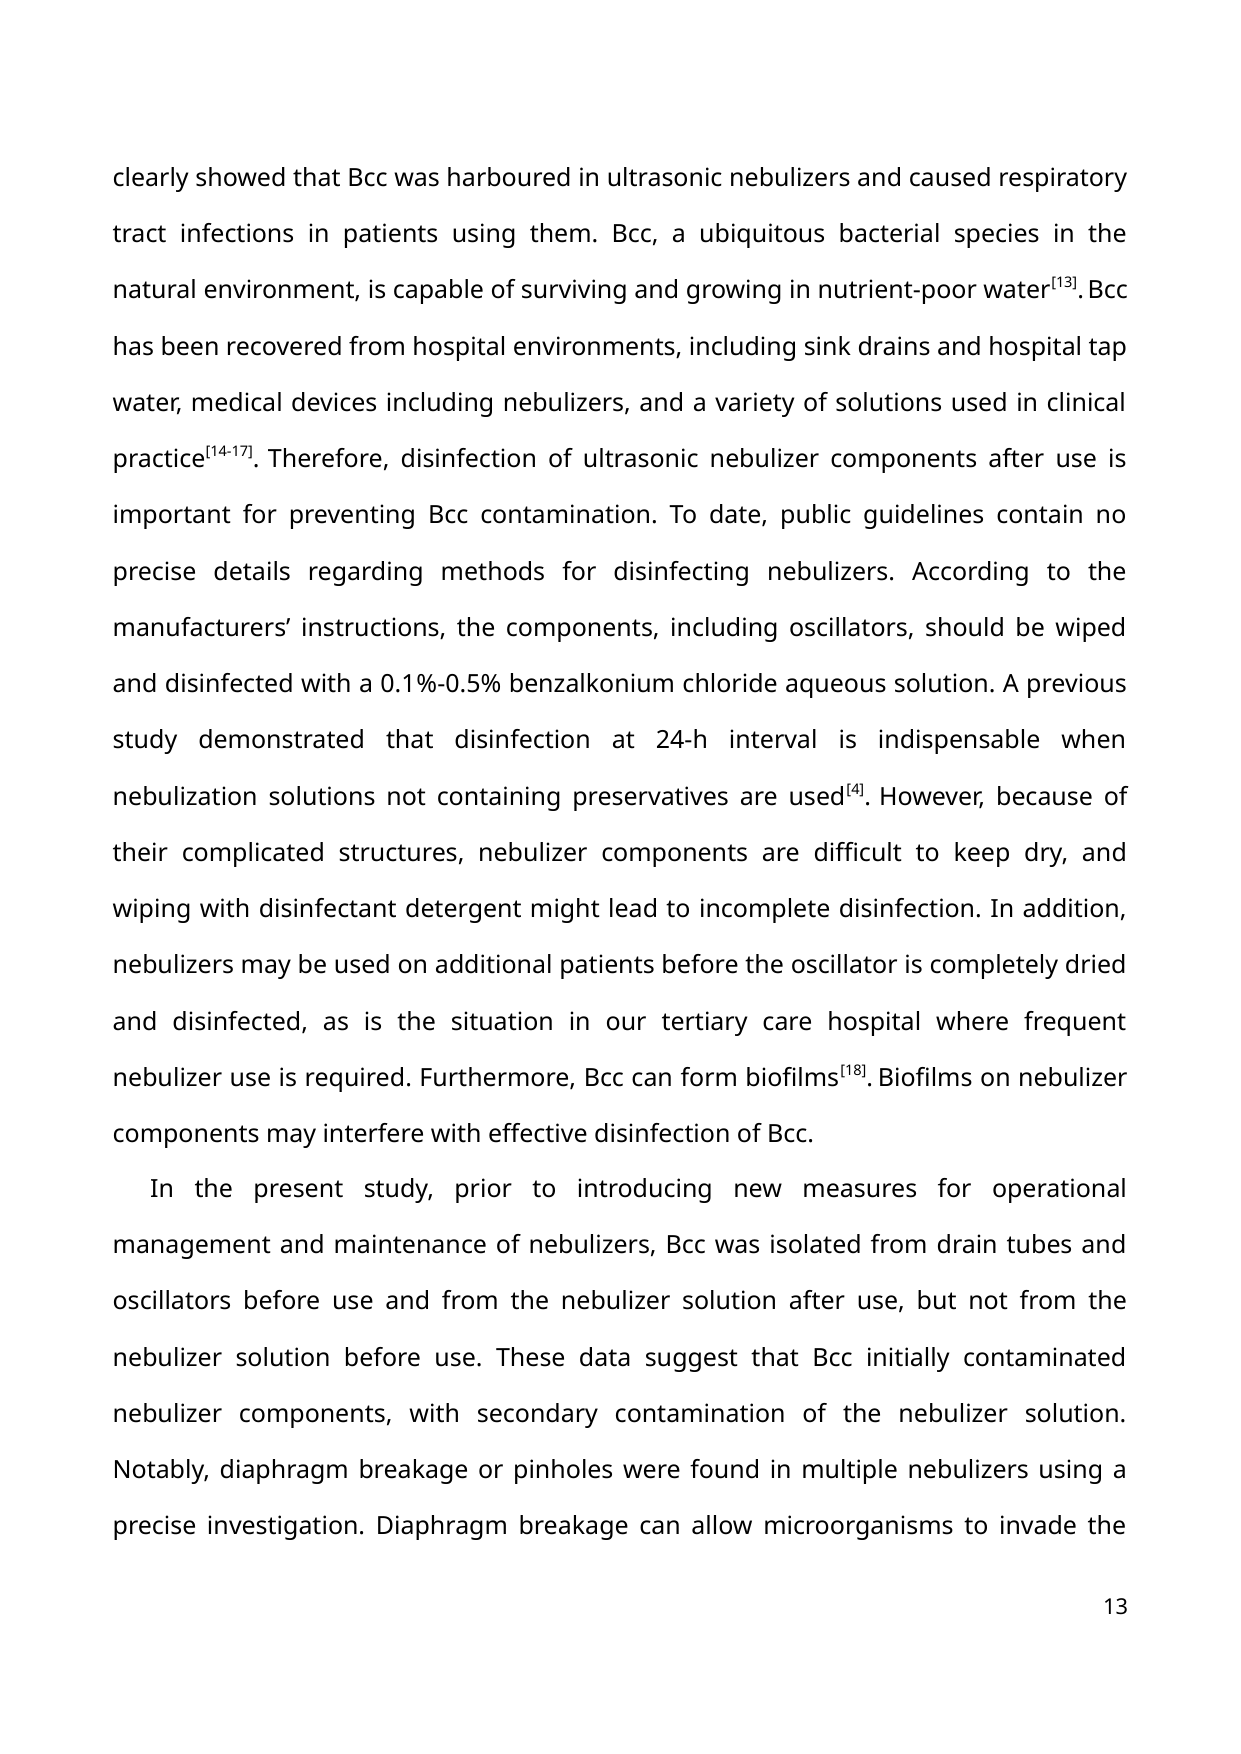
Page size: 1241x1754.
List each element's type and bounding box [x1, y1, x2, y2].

text [112, 158, 1128, 1152]
text [112, 1169, 1128, 1544]
